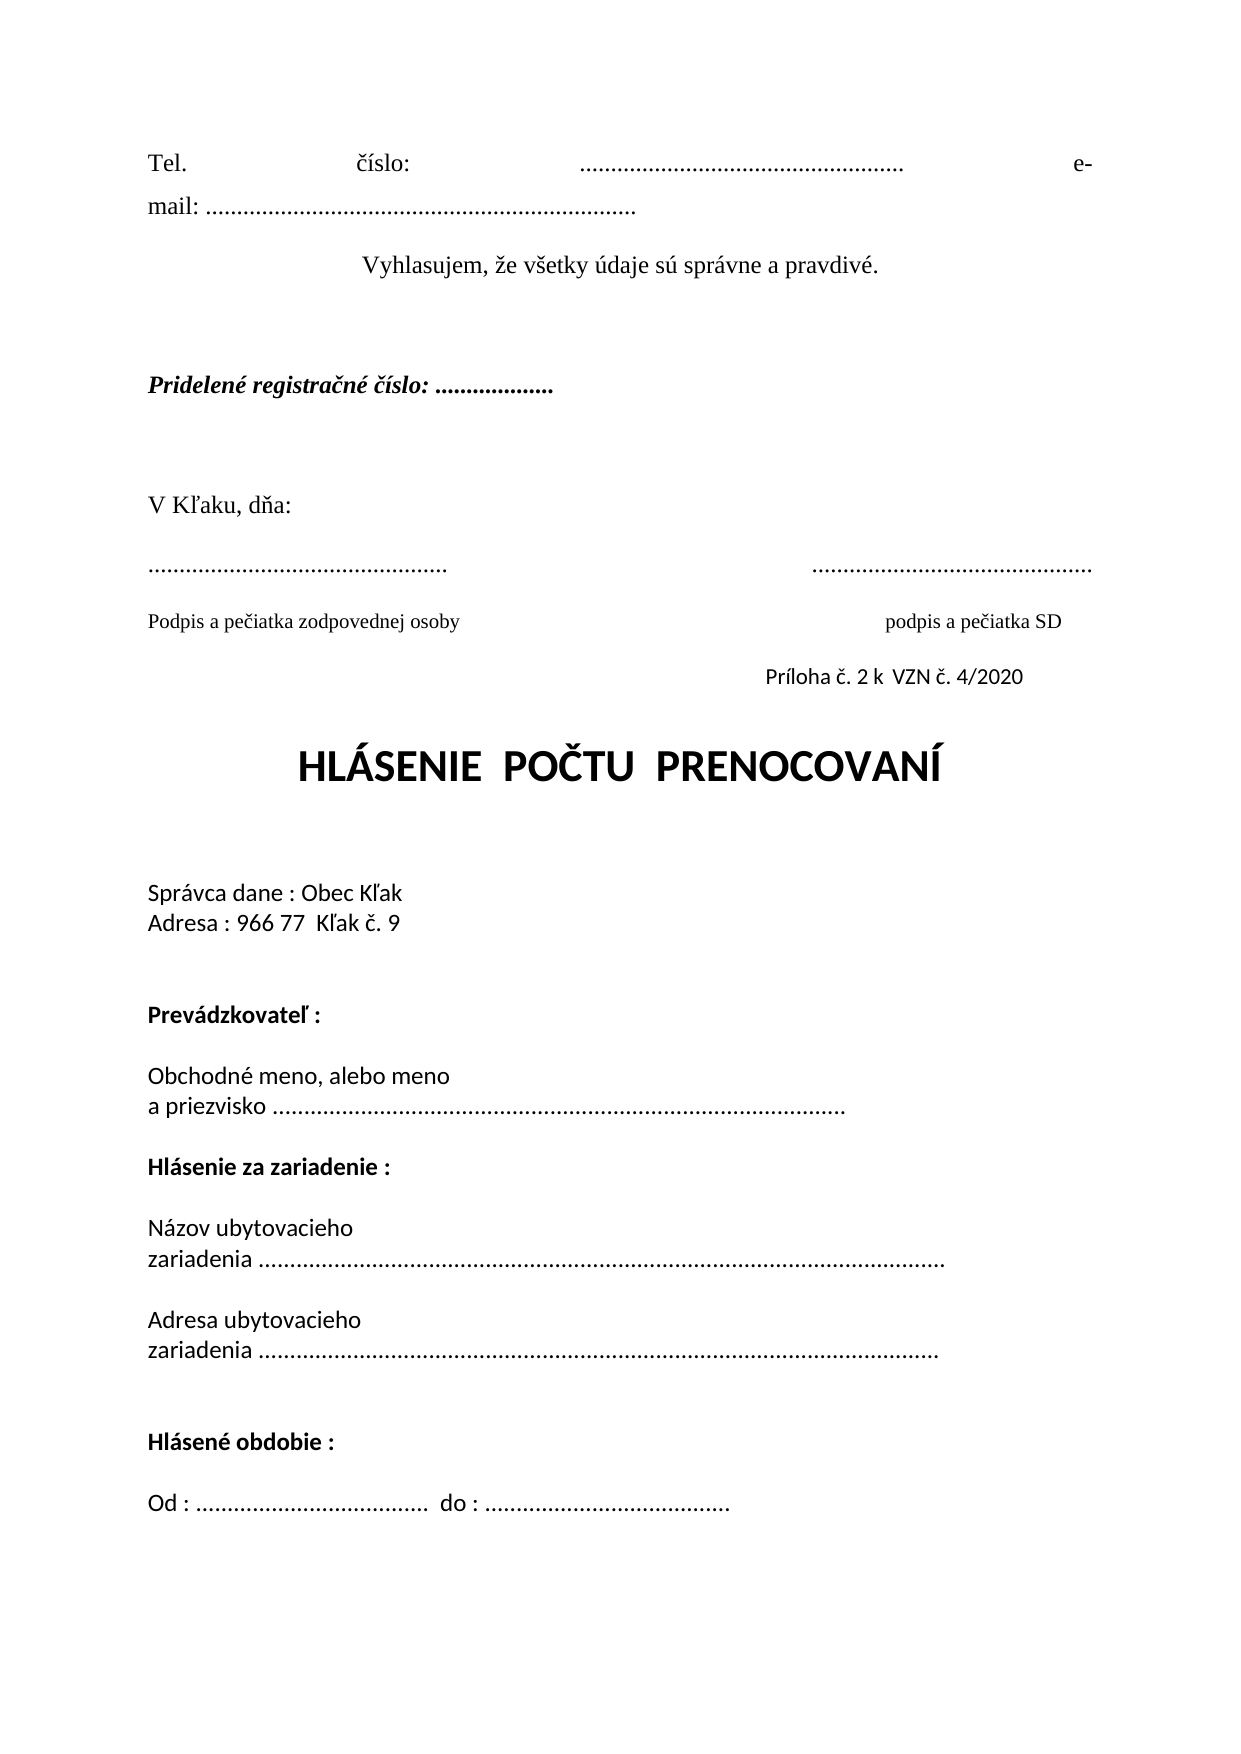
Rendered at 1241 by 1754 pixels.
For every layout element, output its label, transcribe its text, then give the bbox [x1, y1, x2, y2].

text Obchodné meno, alebo meno a priezvisko ........................................................................................... [148, 1060, 1093, 1121]
text V Kľaku, dňa: [148, 490, 1093, 518]
text Od : ..................................... do : ....................................... [148, 1487, 1093, 1518]
text Tel. číslo: .................................................... e-mail: ..................................................................... [148, 148, 1093, 219]
text ................................................ ............................................. [148, 549, 1093, 578]
text HLÁSENIE POČTU PRENOCOVANÍ [148, 737, 1093, 793]
text Hlásené obdobie : [148, 1426, 1093, 1457]
text Príloha č. 2 k VZN č. 4/2020 [148, 662, 1093, 690]
text Adresa : 966 77 Kľak č. 9 [148, 907, 1093, 938]
text Vyhlasujem, že všetky údaje sú správne a pravdivé. [148, 251, 1093, 279]
text Pridelené registračné číslo: ................... [148, 370, 1093, 399]
text Správca dane : Obec Kľak [148, 877, 1093, 907]
text Podpis a pečiatka zodpovednej osoby podpis a pečiatka SD [148, 609, 1093, 633]
text Názov ubytovacieho zariadenia ............................................................................................................. [148, 1212, 1093, 1273]
text Hlásenie za zariadenie : [148, 1151, 1093, 1182]
text Prevádzkovateľ : [148, 999, 1093, 1029]
text Adresa ubytovacieho zariadenia ............................................................................................................ [148, 1304, 1093, 1365]
